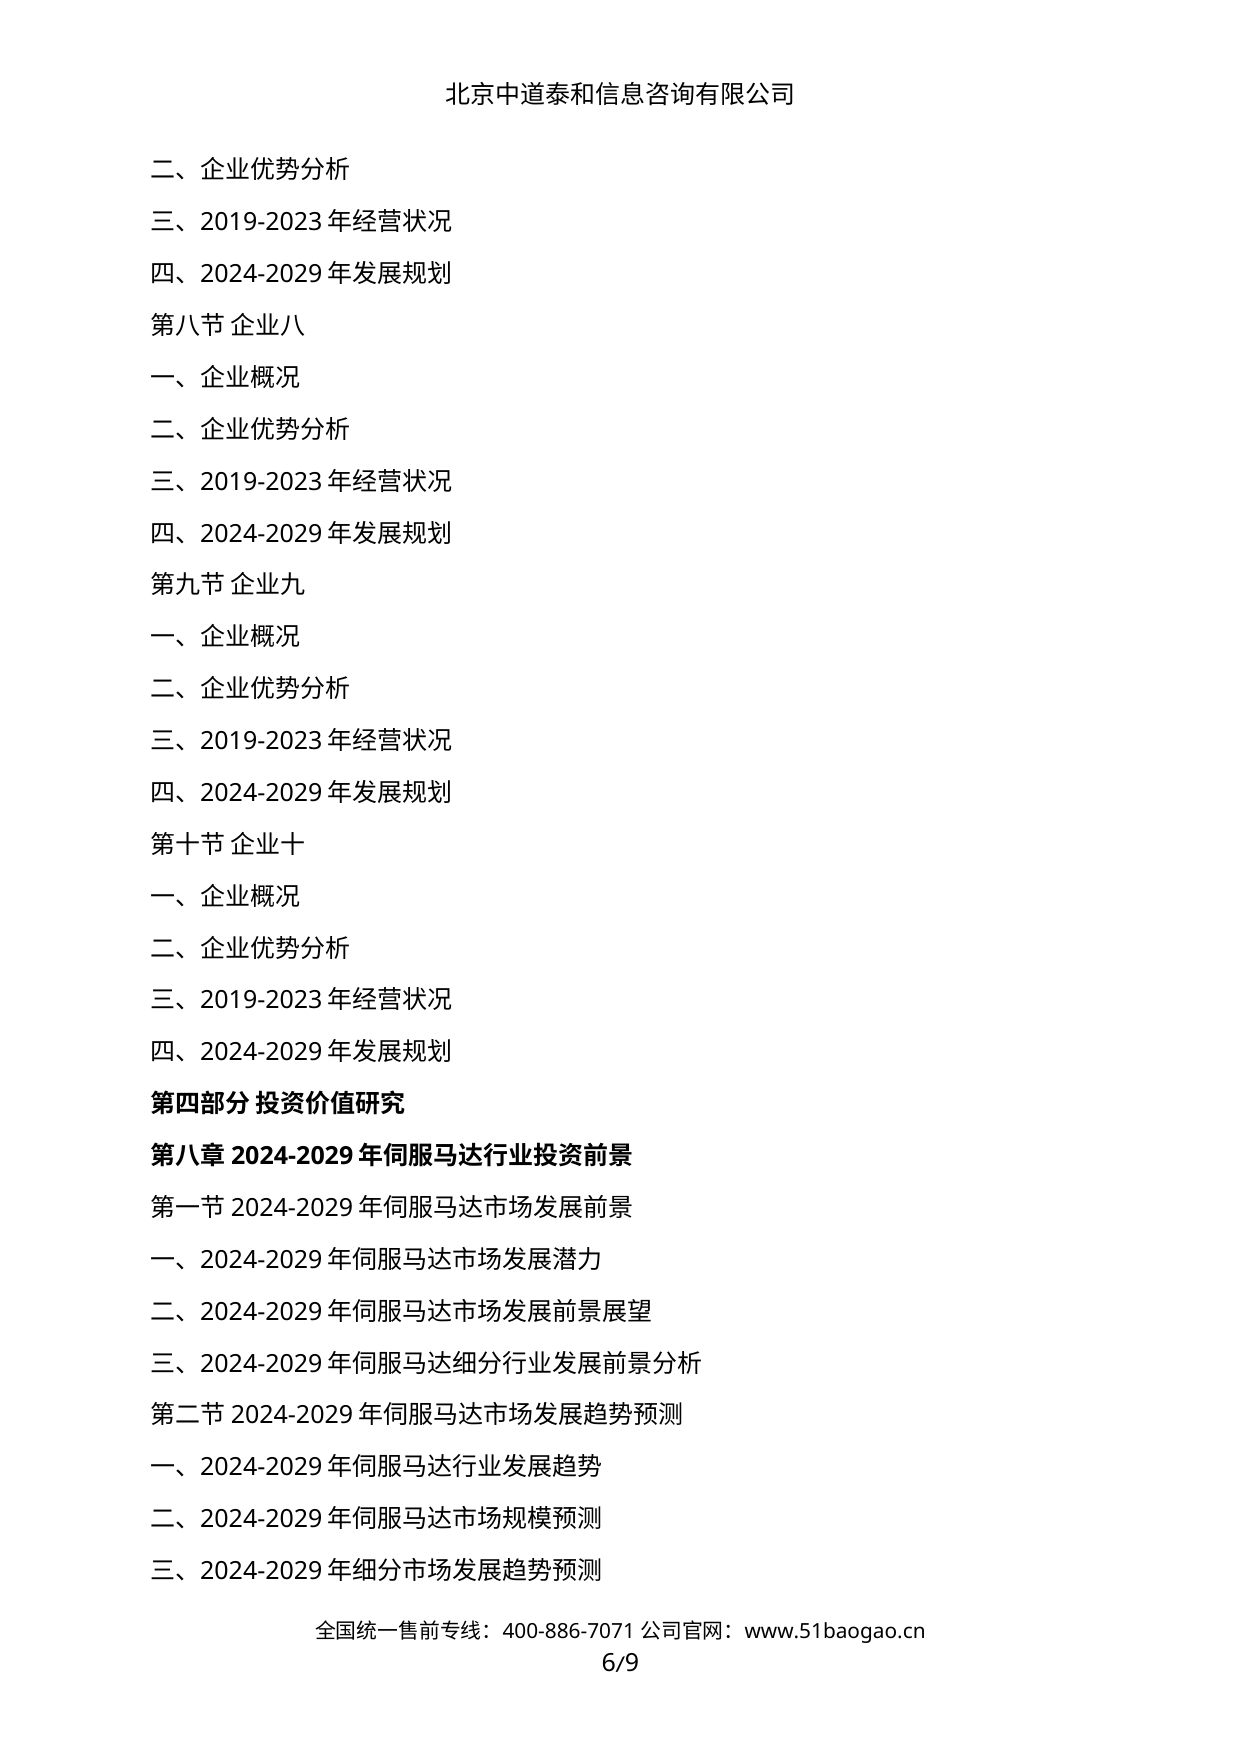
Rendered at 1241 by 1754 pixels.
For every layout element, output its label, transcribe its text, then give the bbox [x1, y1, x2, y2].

text 第四部分 投资价值研究 [150, 1084, 1090, 1120]
text 二、2024-2029年伺服马达市场发展前景展望 [150, 1291, 1090, 1327]
text 第一节 2024-2029年伺服马达市场发展前景 [150, 1187, 1090, 1224]
text 二、2024-2029年伺服马达市场规模预测 [150, 1499, 1090, 1535]
text 三、2019-2023年经营状况 [150, 980, 1090, 1016]
text 三、2024-2029年细分市场发展趋势预测 [150, 1551, 1090, 1587]
text 一、企业概况 [150, 617, 1090, 653]
text 三、2019-2023年经营状况 [150, 721, 1090, 757]
text 三、2019-2023年经营状况 [150, 202, 1090, 238]
text 一、企业概况 [150, 357, 1090, 394]
text 二、企业优势分析 [150, 150, 1090, 186]
text 一、企业概况 [150, 876, 1090, 912]
text 第八章 2024-2029年伺服马达行业投资前景 [150, 1136, 1090, 1172]
text 四、2024-2029年发展规划 [150, 1032, 1090, 1068]
text 一、2024-2029年伺服马达市场发展潜力 [150, 1239, 1090, 1276]
text 二、企业优势分析 [150, 669, 1090, 705]
text 第十节 企业十 [150, 824, 1090, 861]
text 四、2024-2029年发展规划 [150, 254, 1090, 290]
text 第九节 企业九 [150, 565, 1090, 601]
text 四、2024-2029年发展规划 [150, 513, 1090, 549]
text 第八节 企业八 [150, 306, 1090, 342]
text 一、2024-2029年伺服马达行业发展趋势 [150, 1447, 1090, 1483]
text 二、企业优势分析 [150, 928, 1090, 964]
text 三、2019-2023年经营状况 [150, 461, 1090, 497]
text 第二节 2024-2029年伺服马达市场发展趋势预测 [150, 1395, 1090, 1431]
text 二、企业优势分析 [150, 409, 1090, 446]
text 四、2024-2029年发展规划 [150, 772, 1090, 809]
text 三、2024-2029年伺服马达细分行业发展前景分析 [150, 1343, 1090, 1379]
